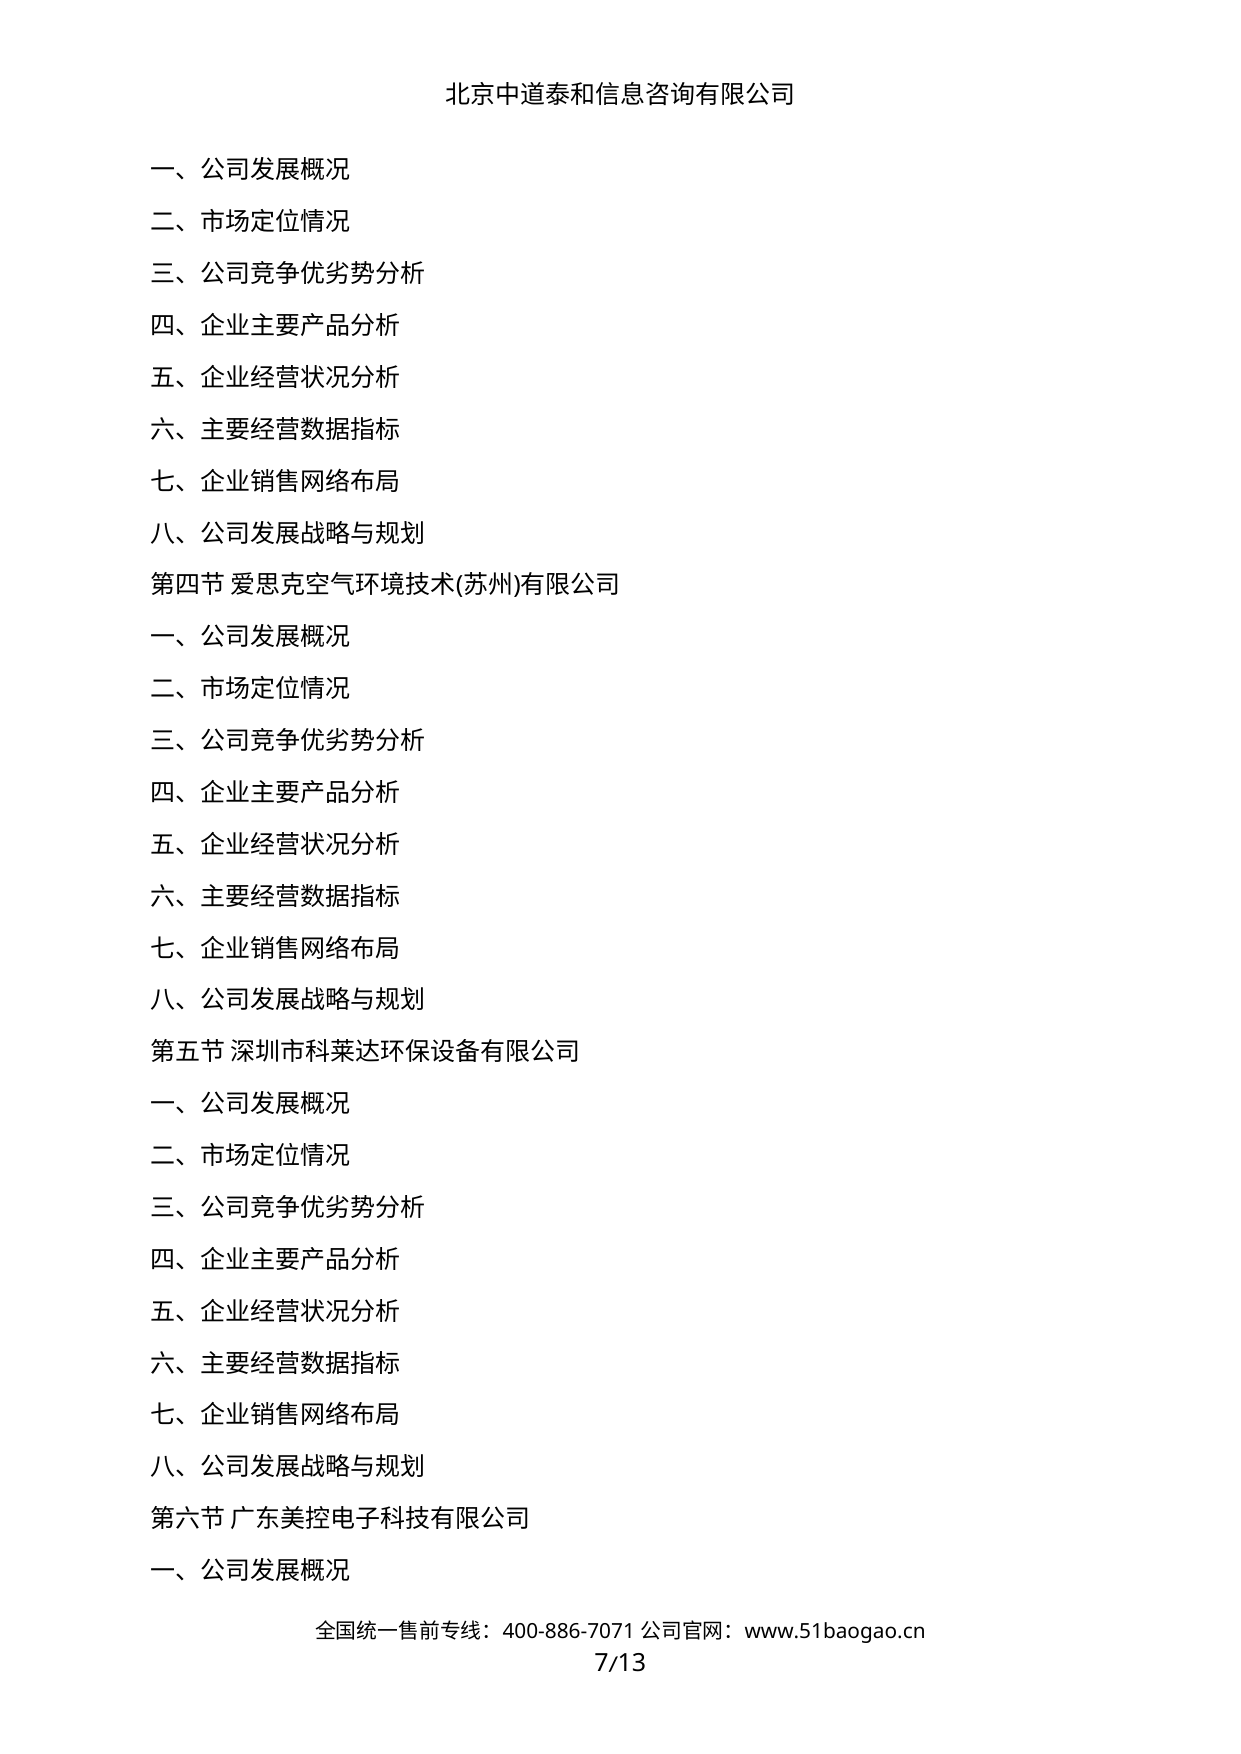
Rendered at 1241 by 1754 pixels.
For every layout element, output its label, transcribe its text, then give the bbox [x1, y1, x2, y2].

text 六、主要经营数据指标 [150, 409, 1090, 446]
text 一、公司发展概况 [150, 1551, 1090, 1587]
text 三、公司竞争优劣势分析 [150, 721, 1090, 757]
text 七、企业销售网络布局 [150, 928, 1090, 964]
text 二、市场定位情况 [150, 1136, 1090, 1172]
text 七、企业销售网络布局 [150, 461, 1090, 497]
text 四、企业主要产品分析 [150, 1239, 1090, 1276]
text 八、公司发展战略与规划 [150, 1447, 1090, 1483]
text 一、公司发展概况 [150, 150, 1090, 186]
text 一、公司发展概况 [150, 617, 1090, 653]
text 六、主要经营数据指标 [150, 1343, 1090, 1379]
text 一、公司发展概况 [150, 1084, 1090, 1120]
text 第六节 广东美控电子科技有限公司 [150, 1499, 1090, 1535]
text 五、企业经营状况分析 [150, 357, 1090, 394]
text 四、企业主要产品分析 [150, 772, 1090, 809]
text 八、公司发展战略与规划 [150, 513, 1090, 549]
text 五、企业经营状况分析 [150, 824, 1090, 861]
text 三、公司竞争优劣势分析 [150, 1187, 1090, 1224]
text 第五节 深圳市科莱达环保设备有限公司 [150, 1032, 1090, 1068]
text 四、企业主要产品分析 [150, 306, 1090, 342]
text 二、市场定位情况 [150, 202, 1090, 238]
text 八、公司发展战略与规划 [150, 980, 1090, 1016]
text 六、主要经营数据指标 [150, 876, 1090, 912]
text 三、公司竞争优劣势分析 [150, 254, 1090, 290]
text 第四节 爱思克空气环境技术(苏州)有限公司 [150, 565, 1090, 601]
text 二、市场定位情况 [150, 669, 1090, 705]
text 七、企业销售网络布局 [150, 1395, 1090, 1431]
text 五、企业经营状况分析 [150, 1291, 1090, 1327]
